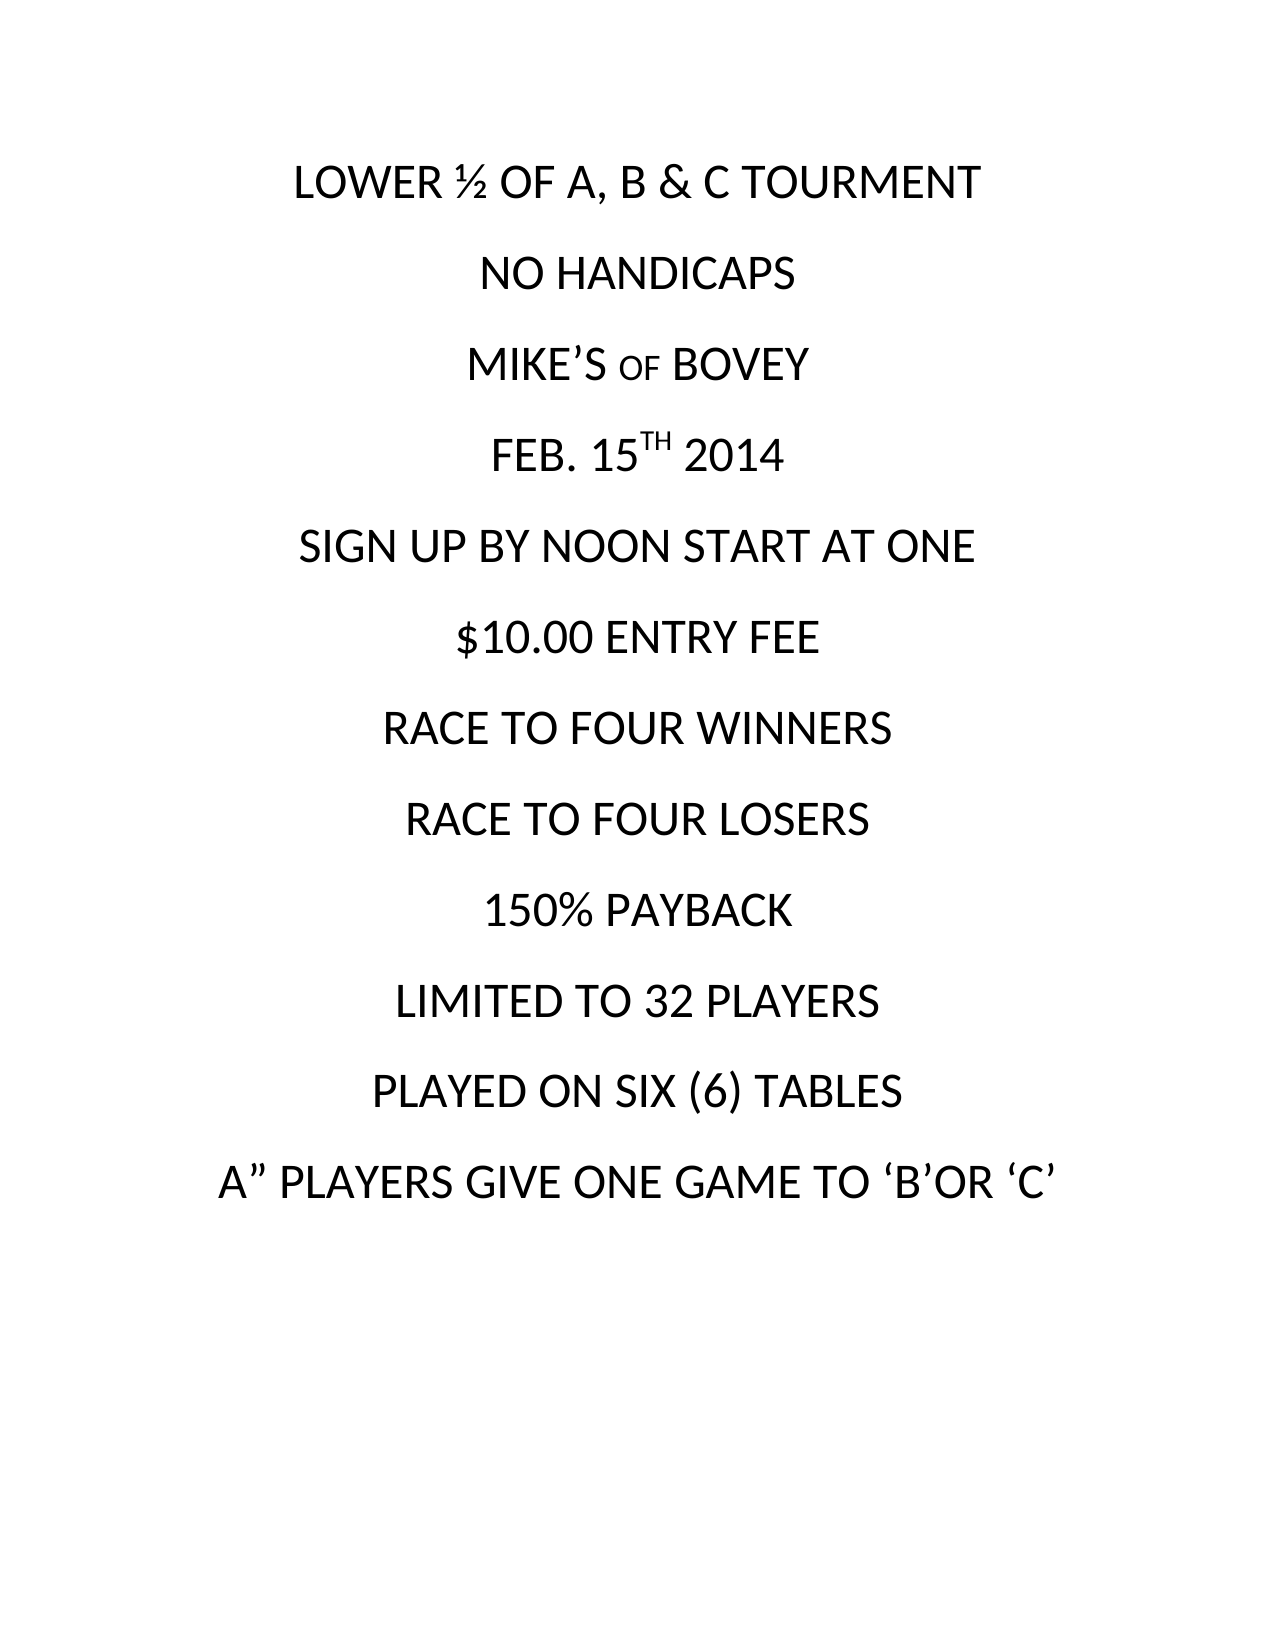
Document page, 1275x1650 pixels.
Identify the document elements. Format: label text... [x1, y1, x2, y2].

text MIKE’S OF BOVEY [150, 332, 1125, 393]
text FEB. 15TH 2014 [150, 423, 1125, 484]
text A” PLAYERS GIVE ONE GAME TO ‘B’OR ‘C’ [150, 1150, 1125, 1211]
text LIMITED TO 32 PLAYERS [150, 968, 1125, 1029]
text PLAYED ON SIX (6) TABLES [150, 1059, 1125, 1120]
text $10.00 ENTRY FEE [150, 605, 1125, 666]
text SIGN UP BY NOON START AT ONE [150, 514, 1125, 575]
text RACE TO FOUR LOSERS [150, 787, 1125, 848]
text LOWER ½ OF A, B & C TOURMENT [150, 150, 1125, 211]
text NO HANDICAPS [150, 241, 1125, 302]
text RACE TO FOUR WINNERS [150, 696, 1125, 757]
text 150% PAYBACK [150, 877, 1125, 938]
